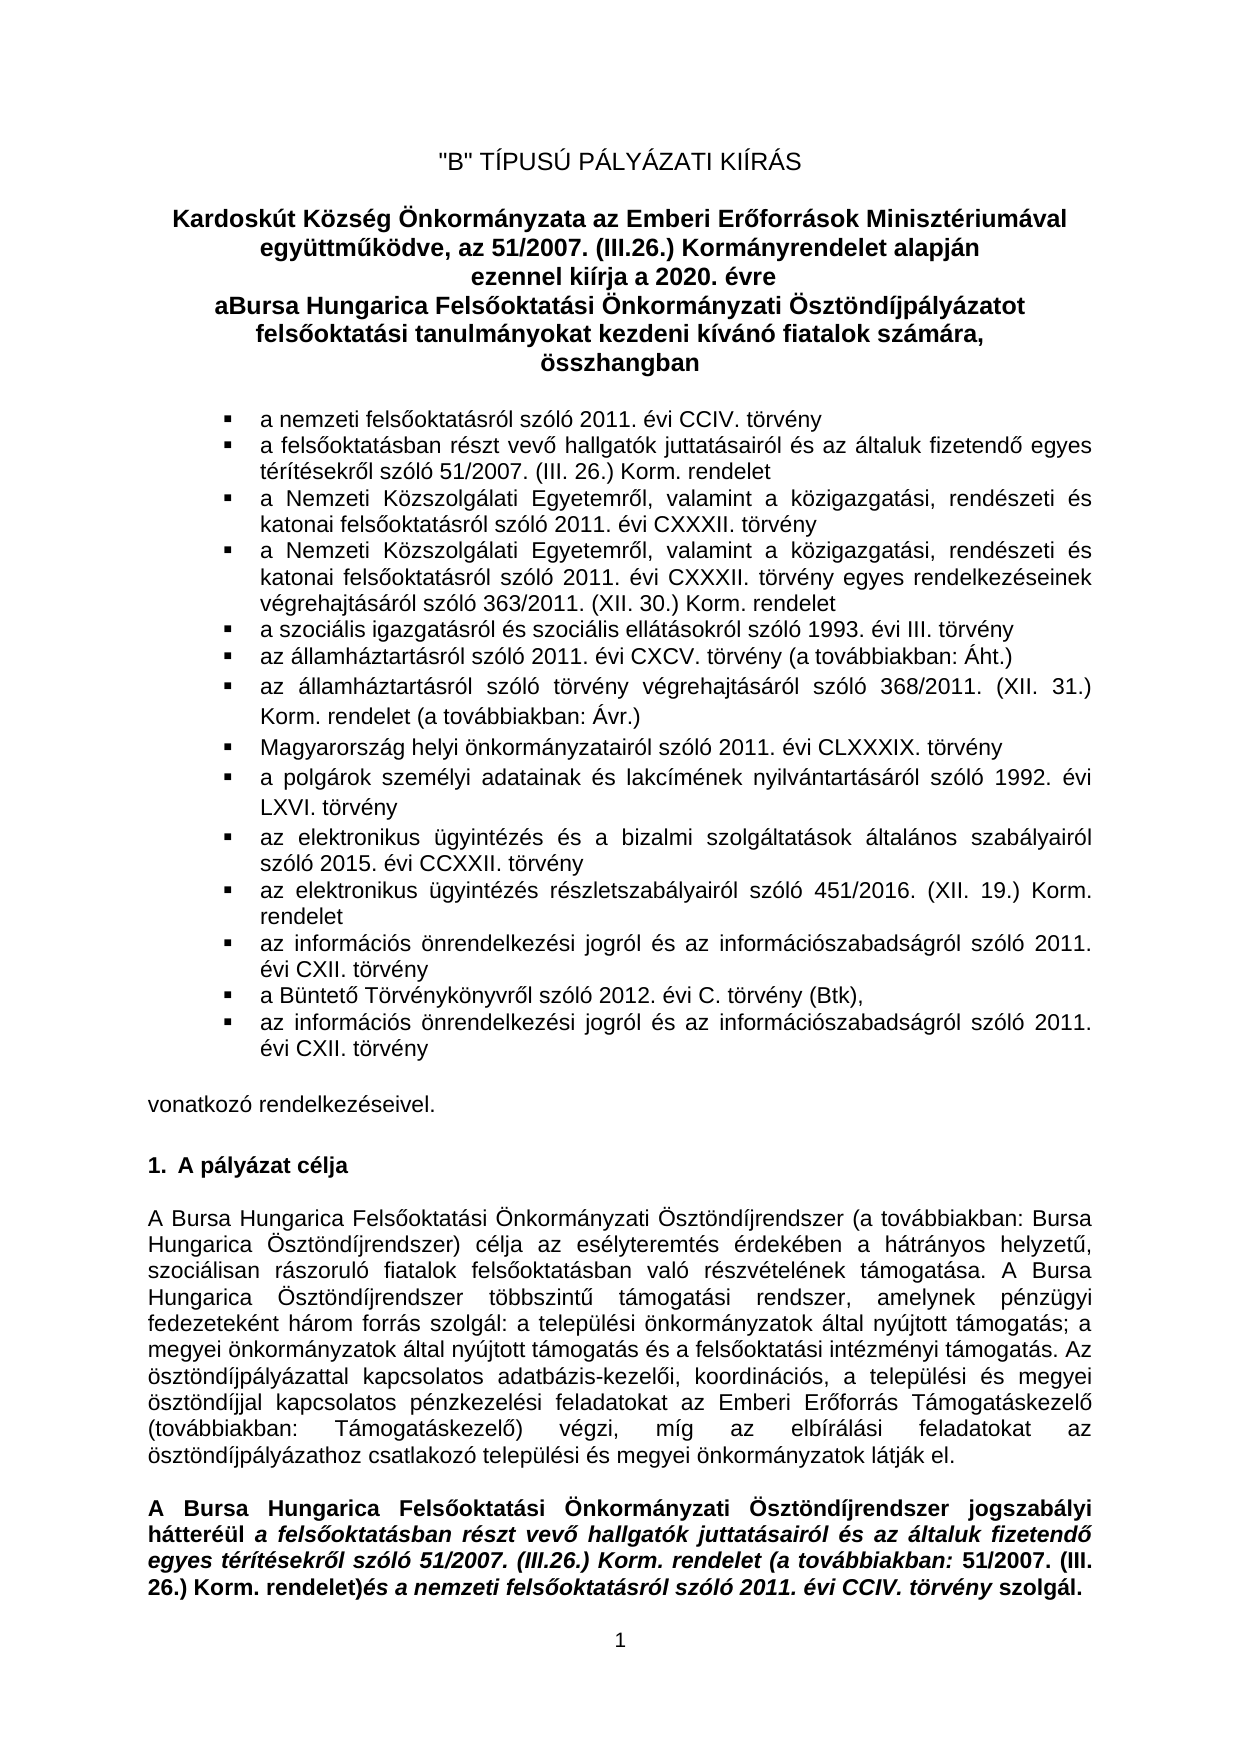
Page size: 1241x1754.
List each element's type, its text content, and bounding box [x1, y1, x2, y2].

text A Bursa Hungarica Felsőoktatási Önkormányzati Ösztöndíjrendszer (a továbbiakban: Bursa Hungarica Ösztöndíjrendszer) célja az esélyteremtés érdekében a hátrányos helyzetű, szociálisan rászoruló fiatalok felsőoktatásban való részvételének támogatása. A Bursa Hungarica Ösztöndíjrendszer többszintű támogatási rendszer, amelynek pénzügyi fedezeteként három forrás szolgál: a települési önkormányzatok által nyújtott támogatás; a megyei önkormányzatok által nyújtott támogatás és a felsőoktatási intézményi támogatás. Az ösztöndíjpályázattal kapcsolatos adatbázis-kezelői, koordinációs, a települési és megyei ösztöndíjjal kapcsolatos pénzkezelési feladatokat az Emberi Erőforrás Támogatáskezelő (továbbiakban: Támogatáskezelő) végzi, míg az elbírálási feladatokat az ösztöndíjpályázathoz csatlakozó települési és megyei önkormányzatok látják el. [148, 1204, 1092, 1468]
list az elektronikus ügyintézés és a bizalmi szolgáltatások általános szabályairól szóló 2015. évi CCXXII. törvény [222, 824, 1092, 877]
list az elektronikus ügyintézés részletszabályairól szóló 451/2016. (XII. 19.) Korm. rendelet [222, 877, 1092, 929]
list a polgárok személyi adatainak és lakcímének nyilvántartásáról szóló 1992. évi LXVI. törvény [222, 764, 1092, 820]
list az államháztartásról szóló 2011. évi CXCV. törvény (a továbbiakban: Áht.) [222, 643, 1092, 669]
list a nemzeti felsőoktatásról szóló 2011. évi CCIV. törvény [222, 406, 1092, 432]
list A pályázat célja [148, 1152, 1092, 1178]
text A Bursa Hungarica Felsőoktatási Önkormányzati Ösztöndíjrendszer jogszabályi hátteréül a felsőoktatásban részt vevő hallgatók juttatásairól és az általuk fizetendő egyes térítésekről szóló 51/2007. (III.26.) Korm. rendelet (a továbbiakban: 51/2007. (III. 26.) Korm. rendelet)és a nemzeti felsőoktatásról szóló 2011. évi CCIV. törvény szolgál. [148, 1494, 1092, 1600]
list a felsőoktatásban részt vevő hallgatók juttatásairól és az általuk fizetendő egyes térítésekről szóló 51/2007. (III. 26.) Korm. rendelet [222, 432, 1092, 485]
text Kardoskút Község Önkormányzata az Emberi Erőforrások Minisztériumával [148, 204, 1092, 233]
text vonatkozó rendelkezéseivel. [148, 1091, 1092, 1118]
list az államháztartásról szóló törvény végrehajtásáról szóló 368/2011. (XII. 31.) Korm. rendelet (a továbbiakban: Ávr.) [222, 673, 1092, 729]
subtitle "B" TÍPUSÚ PÁLYÁZATI KIÍRÁS [148, 147, 1092, 176]
list az információs önrendelkezési jogról és az információszabadságról szóló 2011. évi CXII. törvény [222, 1008, 1092, 1061]
list Magyarország helyi önkormányzatairól szóló 2011. évi CLXXXIX. törvény [222, 733, 1092, 760]
list a szociális igazgatásról és szociális ellátásokról szóló 1993. évi III. törvény [222, 616, 1092, 643]
list a Nemzeti Közszolgálati Egyetemről, valamint a közigazgatási, rendészeti és katonai felsőoktatásról szóló 2011. évi CXXXII. törvény [222, 485, 1092, 537]
text összhangban [148, 348, 1092, 377]
list a Nemzeti Közszolgálati Egyetemről, valamint a közigazgatási, rendészeti és katonai felsőoktatásról szóló 2011. évi CXXXII. törvény egyes rendelkezéseinek végrehajtásáról szóló 363/2011. (XII. 30.) Korm. rendelet [222, 537, 1092, 616]
list az információs önrendelkezési jogról és az információszabadságról szóló 2011. évi CXII. törvény [222, 929, 1092, 982]
list a Büntető Törvénykönyvről szóló 2012. évi C. törvény (Btk), [222, 982, 1092, 1008]
text együttműködve, az 51/2007. (III.26.) Kormányrendelet alapján ezennel kiírja a 2020. évre [148, 233, 1092, 291]
text aBursa Hungarica Felsőoktatási Önkormányzati Ösztöndíjpályázatot [148, 291, 1092, 319]
text felsőoktatási tanulmányokat kezdeni kívánó fiatalok számára, [148, 319, 1092, 348]
